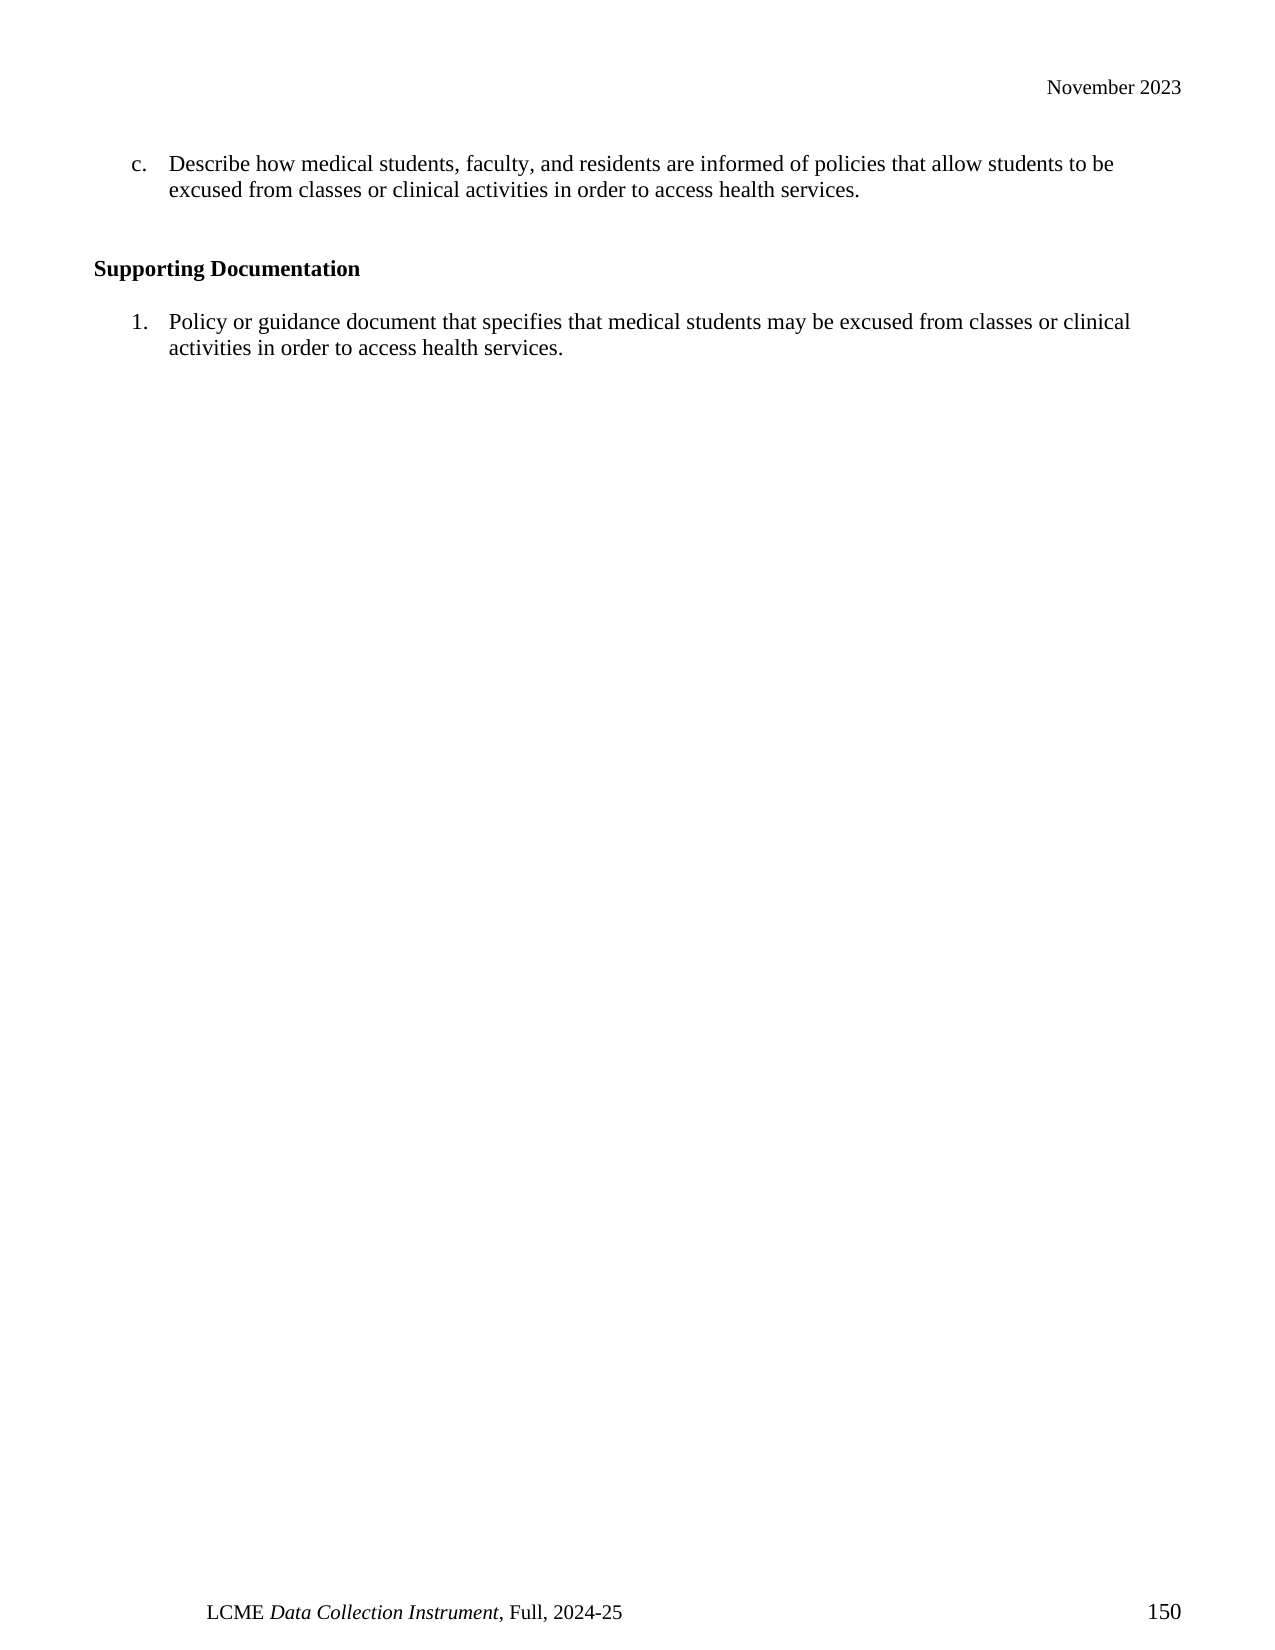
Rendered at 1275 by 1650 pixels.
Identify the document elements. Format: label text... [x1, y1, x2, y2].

subtitle Supporting Documentation [94, 255, 1181, 282]
text 1. Policy or guidance document that specifies that medical students may be excused from classes or clinical activities in order to access health services. [131, 308, 1181, 361]
text c. Describe how medical students, faculty, and residents are informed of policies that allow students to be excused from classes or clinical activities in order to access health services. [131, 150, 1181, 203]
